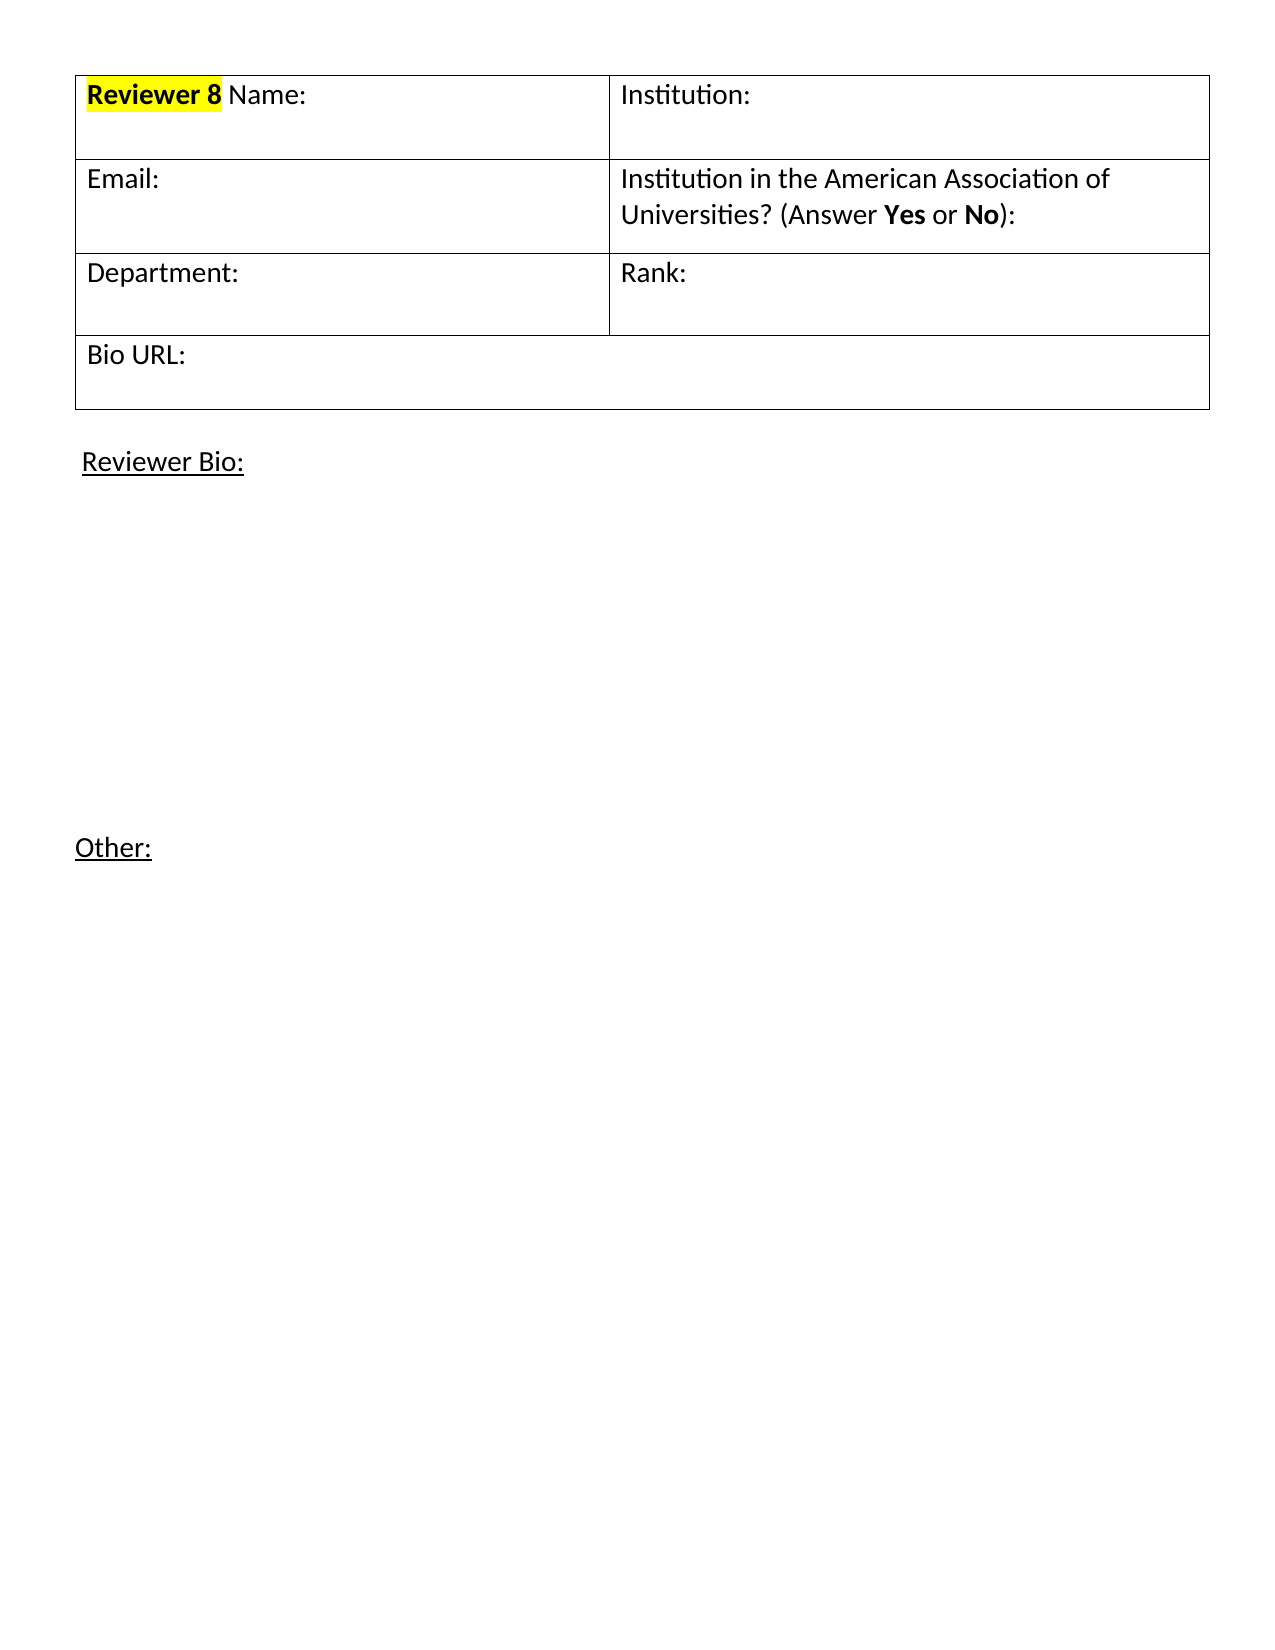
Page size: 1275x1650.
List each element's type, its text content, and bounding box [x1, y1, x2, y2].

table_header Reviewer 8 Name: [76, 76, 609, 159]
table_cell Department: [76, 254, 609, 335]
table_header Institution: [610, 76, 1209, 159]
text Reviewer Bio: [75, 443, 1200, 479]
table_cell Email: [76, 160, 609, 253]
table_cell Institution in the American Association of Universities? (Answer Yes or No): [610, 160, 1209, 253]
table_cell Bio URL: [76, 336, 1209, 409]
text Other: [75, 829, 1200, 865]
table_cell Rank: [610, 254, 1209, 335]
